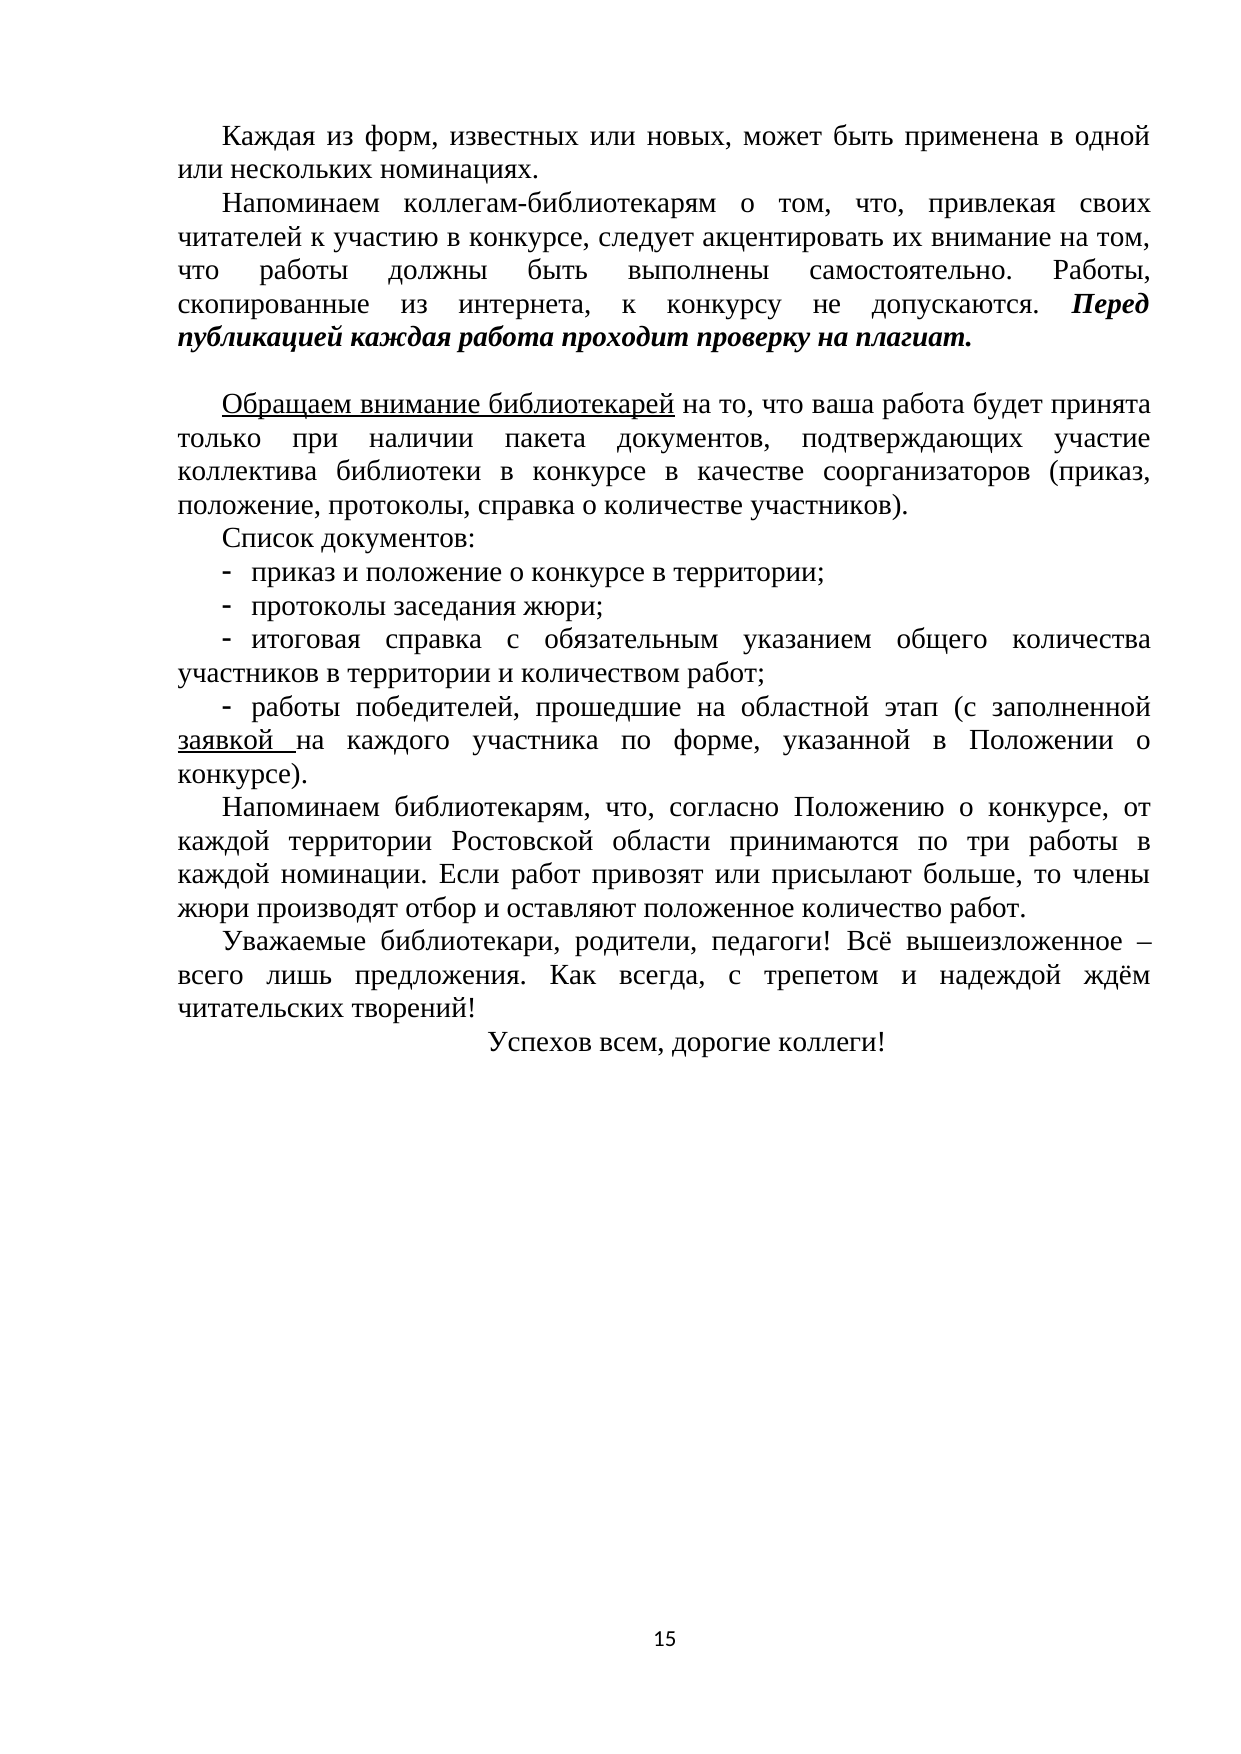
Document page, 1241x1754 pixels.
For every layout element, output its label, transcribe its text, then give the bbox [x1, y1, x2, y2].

list протоколы заседания жюри; [177, 588, 1152, 621]
list Напоминаем библиотекарям, что, согласно Положению о конкурсе, от каждой территории Ростовской области принимаются по три работы в каждой номинации. Если работ привозят или присылают больше, то члены жюри производят отбор и оставляют положенное количество работ. [177, 789, 1152, 923]
text Уважаемые библиотекари, родители, педагоги! Всё вышеизложенное – всего лишь предложения. Как всегда, с трепетом и надеждой ждём читательских творений! [177, 923, 1152, 1024]
list работы победителей, прошедшие на областной этап (с заполненной заявкой на каждого участника по форме, указанной в Положении о конкурсе). [177, 689, 1152, 789]
text Каждая из форм, известных или новых, может быть применена в одной или нескольких номинациях. [177, 118, 1152, 185]
text Успехов всем, дорогие коллеги! [177, 1024, 1152, 1058]
text Напоминаем коллегам-библиотекарям о том, что, привлекая своих читателей к участию в конкурсе, следует акцентировать их внимание на том, что работы должны быть выполнены самостоятельно. Работы, скопированные из интернета, к конкурсу не допускаются. Перед публикацией каждая работа проходит проверку на плагиат. [177, 185, 1152, 353]
text Список документов: [177, 521, 1152, 554]
list приказ и положение о конкурсе в территории; [177, 554, 1152, 588]
text Обращаем внимание библиотекарей на то, что ваша работа будет принята только при наличии пакета документов, подтверждающих участие коллектива библиотеки в конкурсе в качестве соорганизаторов (приказ, положение, протоколы, справка о количестве участников). [177, 386, 1152, 521]
list итоговая справка с обязательным указанием общего количества участников в территории и количеством работ; [177, 621, 1152, 689]
